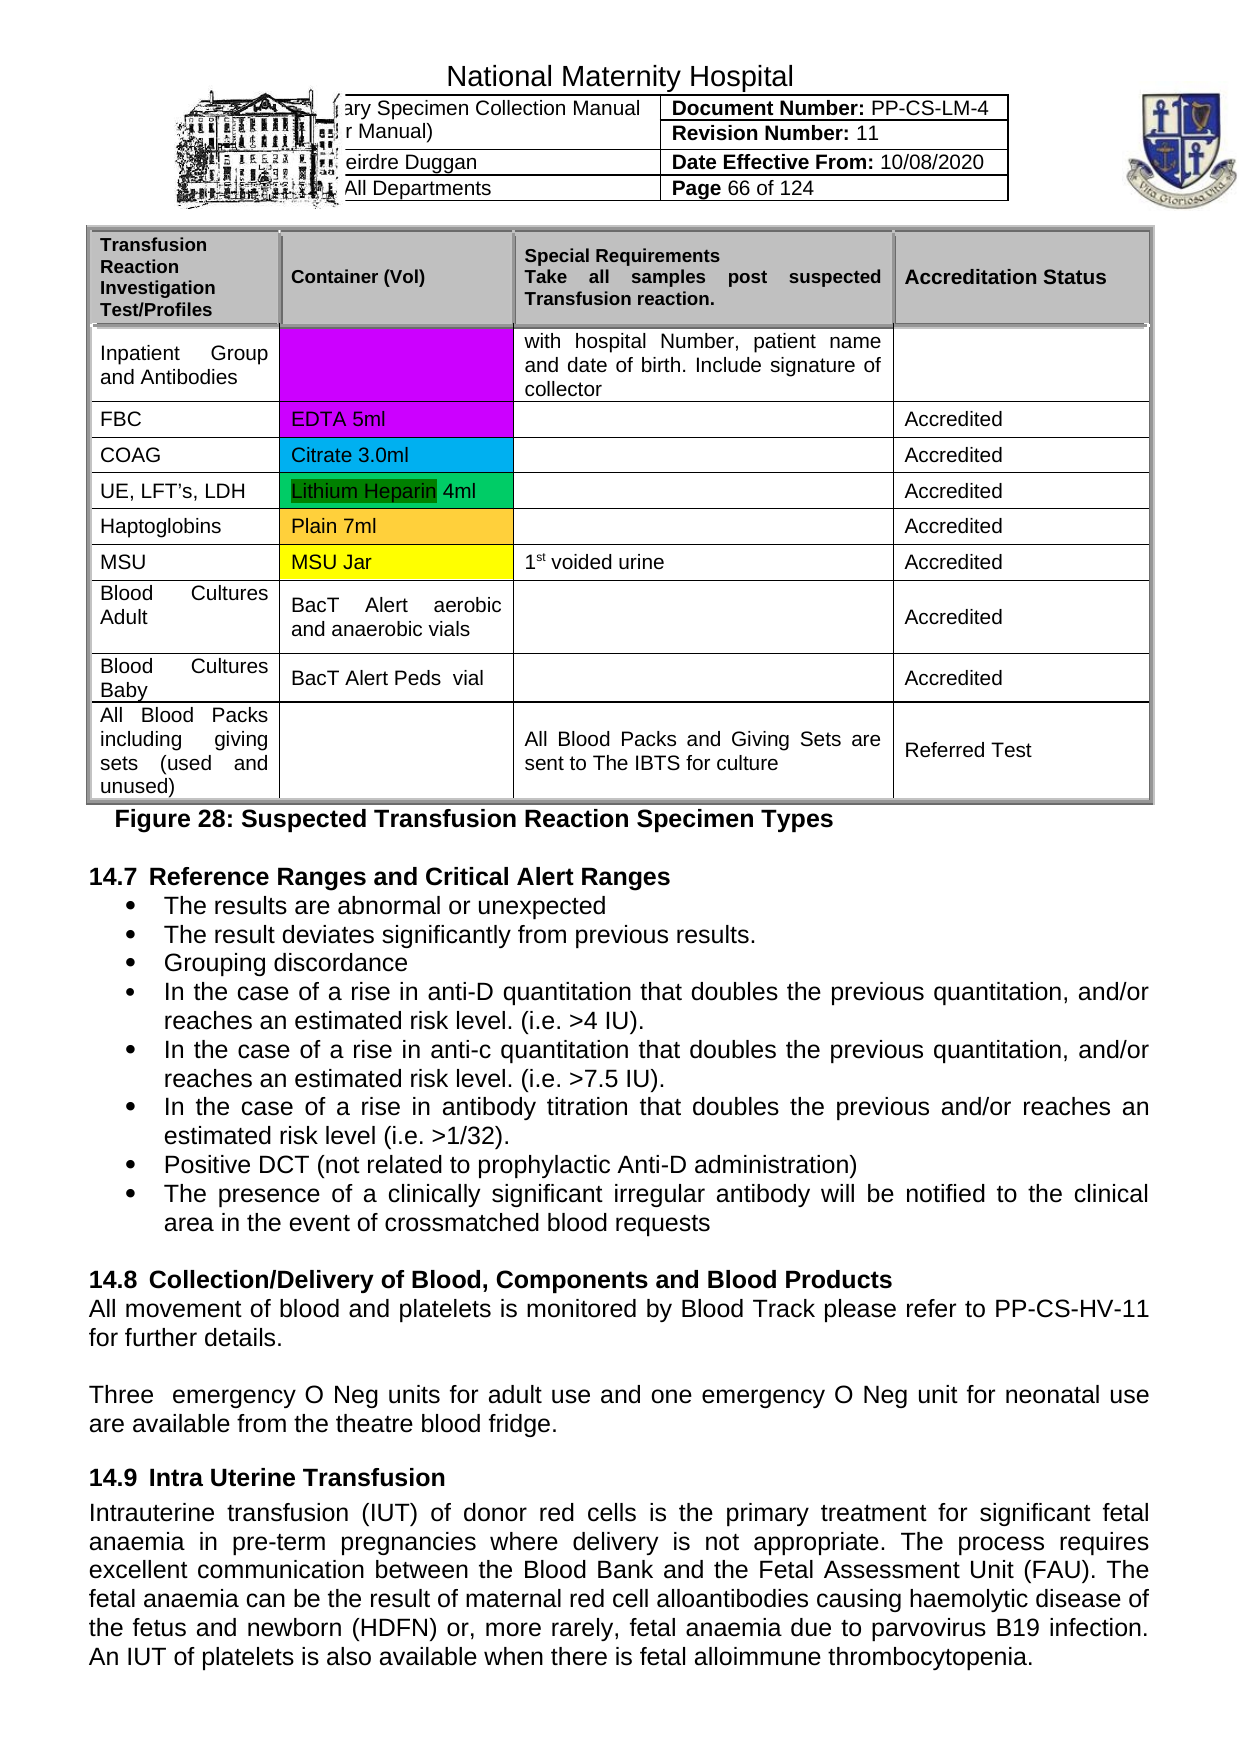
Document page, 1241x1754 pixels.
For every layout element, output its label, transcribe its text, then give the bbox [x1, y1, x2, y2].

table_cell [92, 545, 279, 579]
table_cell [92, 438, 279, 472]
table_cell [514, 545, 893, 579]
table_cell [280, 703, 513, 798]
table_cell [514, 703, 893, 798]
list In the case of a rise in anti-c quantitation that doubles the previous quantitation, and/or reaches an estimated risk level. (i.e. >7.5 IU). [126, 1035, 1152, 1092]
subtitle Intra Uterine Transfusion [89, 1463, 1152, 1491]
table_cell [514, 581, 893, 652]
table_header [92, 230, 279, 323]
list The results are abnormal or unexpected [126, 891, 1152, 919]
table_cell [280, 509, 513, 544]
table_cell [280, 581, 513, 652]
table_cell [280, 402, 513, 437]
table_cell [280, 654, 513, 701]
text All movement of blood and platelets is monitored by Blood Track please refer to PP-CS-HV-11 for further details. [89, 1294, 1152, 1351]
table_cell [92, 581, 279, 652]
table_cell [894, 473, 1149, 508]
text Intrauterine transfusion (IUT) of donor red cells is the primary treatment for significant fetal anaemia in pre-term pregnancies where delivery is not appropriate. The process requires excellent communication between the Blood Bank and the Fetal Assessment Unit (FAU). The fetal anaemia can be the result of maternal red cell alloantibodies causing haemolytic disease of the fetus and newborn (HDFN) or, more rarely, fetal anaemia due to parvovirus B19 infection. An IUT of platelets is also available when there is fetal alloimmune thrombocytopenia. [89, 1498, 1152, 1670]
subtitle Collection/Delivery of Blood, Components and Blood Products [89, 1265, 1152, 1294]
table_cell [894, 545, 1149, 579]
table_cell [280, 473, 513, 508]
text Figure 28: Suspected Transfusion Reaction Specimen Types [89, 805, 1152, 833]
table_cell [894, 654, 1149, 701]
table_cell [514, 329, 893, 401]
subtitle Reference Ranges and Critical Alert Ranges [89, 862, 1152, 891]
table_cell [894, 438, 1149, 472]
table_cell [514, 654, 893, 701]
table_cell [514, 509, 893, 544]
list In the case of a rise in antibody titration that doubles the previous and/or reaches an estimated risk level (i.e. >1/32). [126, 1092, 1152, 1150]
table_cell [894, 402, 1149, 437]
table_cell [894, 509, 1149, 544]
list The presence of a clinically significant irregular antibody will be notified to the clinical area in the event of crossmatched blood requests [126, 1179, 1152, 1236]
picture [173, 79, 346, 207]
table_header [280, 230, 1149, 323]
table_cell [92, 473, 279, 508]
list The result deviates significantly from previous results. [126, 919, 1152, 948]
picture [1122, 81, 1241, 210]
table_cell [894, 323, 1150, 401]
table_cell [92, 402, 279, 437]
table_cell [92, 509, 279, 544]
list Positive DCT (not related to prophylactic Anti-D administration) [126, 1150, 1152, 1179]
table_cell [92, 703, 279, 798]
text Three emergency O Neg units for adult use and one emergency O Neg unit for neonatal use are available from the theatre blood fridge. [89, 1380, 1152, 1438]
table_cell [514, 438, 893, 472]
list Grouping discordance [126, 948, 1152, 977]
list In the case of a rise in anti-D quantitation that doubles the previous quantitation, and/or reaches an estimated risk level. (i.e. >4 IU). [126, 977, 1152, 1035]
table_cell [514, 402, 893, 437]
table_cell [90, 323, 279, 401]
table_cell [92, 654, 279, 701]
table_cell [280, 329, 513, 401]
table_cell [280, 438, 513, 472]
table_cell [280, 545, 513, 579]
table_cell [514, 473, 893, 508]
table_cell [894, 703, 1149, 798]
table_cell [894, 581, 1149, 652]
